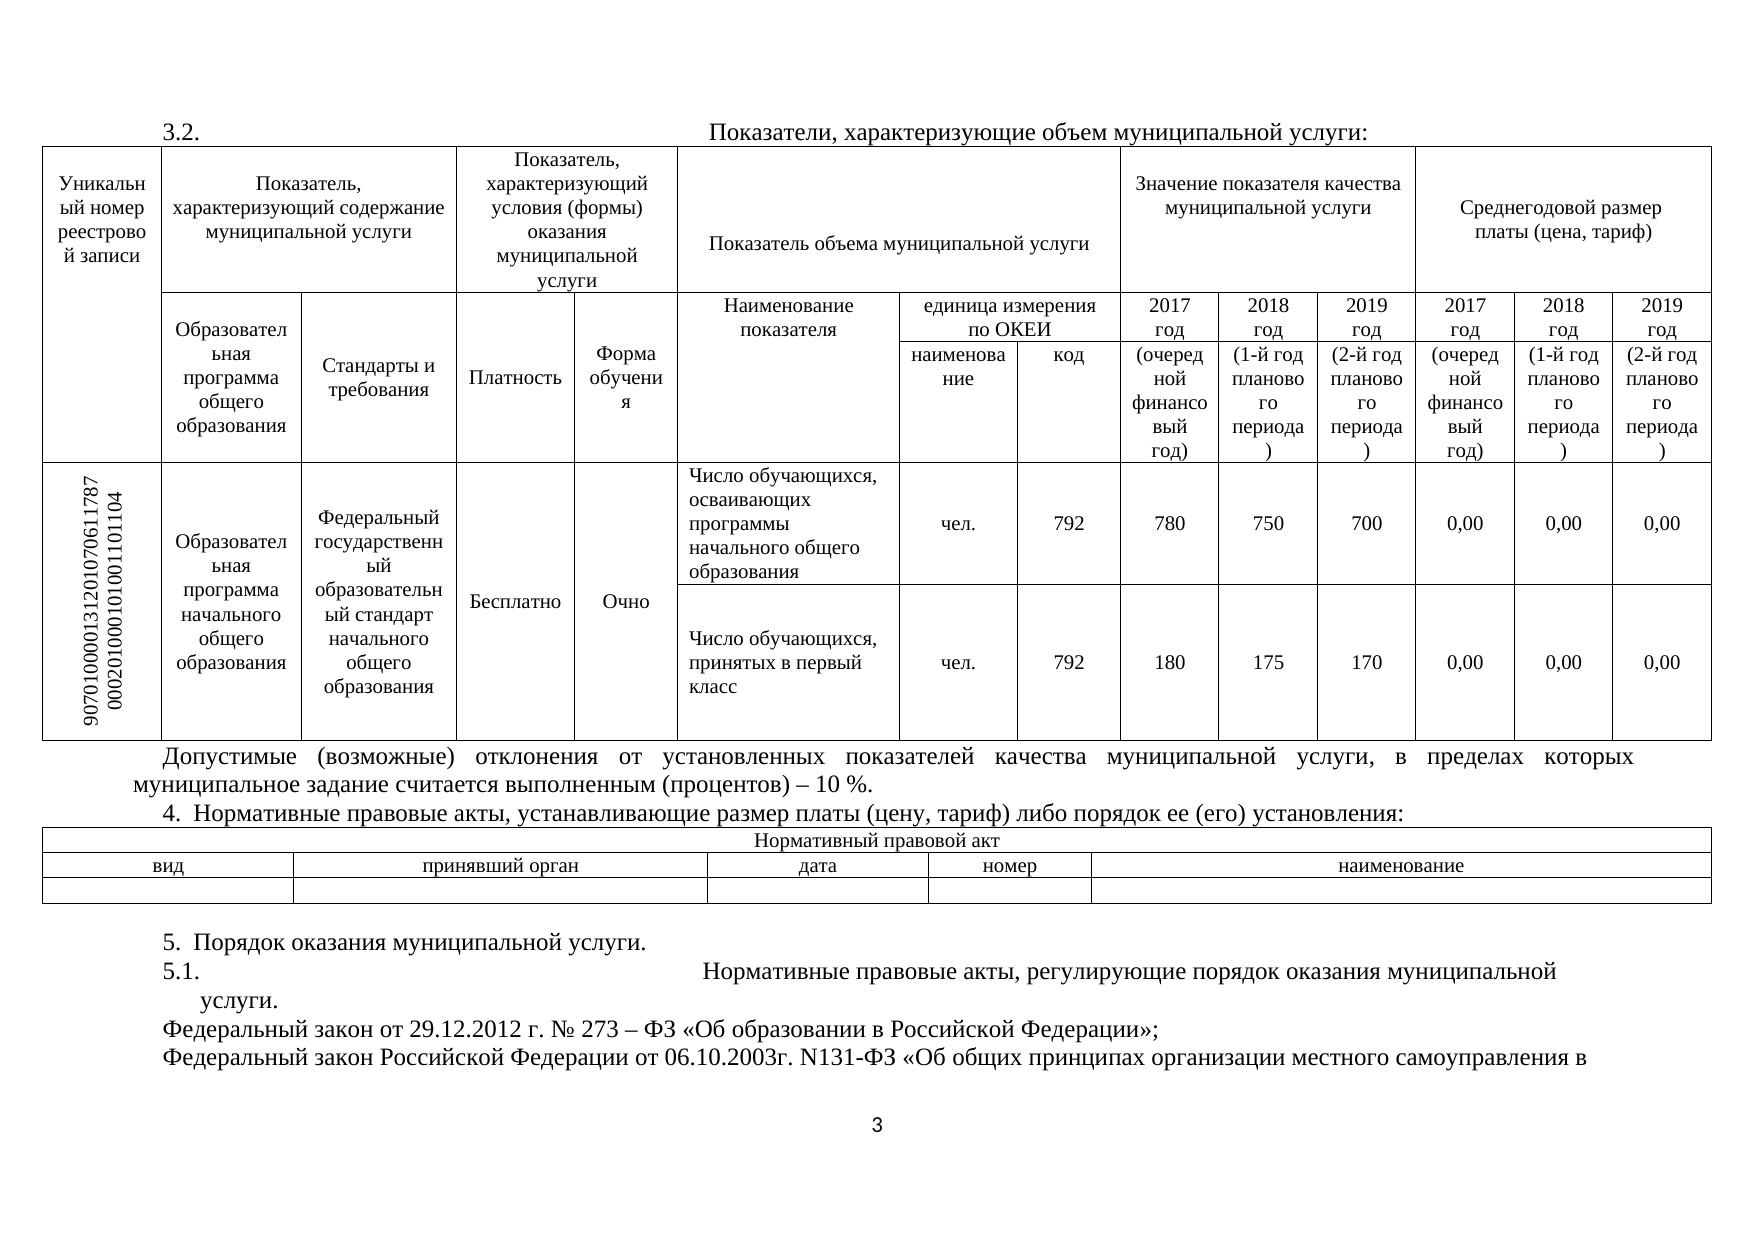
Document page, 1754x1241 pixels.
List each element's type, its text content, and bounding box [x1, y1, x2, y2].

table_cell 2017 год [1121, 293, 1218, 341]
table_cell наименование [900, 342, 1017, 462]
table_cell код [1018, 342, 1120, 462]
table_cell 170 [1318, 585, 1415, 740]
table_cell (1-й год планового периода) [1515, 342, 1612, 462]
table_cell Образовательная программа общего образования [162, 293, 301, 462]
table_cell 180 [1121, 585, 1218, 740]
table_cell наименование [1092, 853, 1711, 877]
table_cell 2018 год [1515, 293, 1612, 341]
table_cell 0,00 [1416, 585, 1514, 740]
table_cell 0,00 [1515, 463, 1612, 583]
table_header Нормативный правовой акт [43, 828, 1711, 852]
table_cell дата [708, 853, 928, 877]
table_cell 750 [1219, 463, 1317, 583]
table_cell принявший орган [294, 853, 707, 877]
table_header Показатель, характеризующий условия (формы) оказания муниципальной услуги [457, 147, 677, 292]
table_cell (2-й год планового периода) [1318, 342, 1415, 462]
list Показатели, характеризующие объем муниципальной услуги: [162, 117, 1636, 146]
table_cell [708, 878, 928, 902]
table_cell (1-й год планового периода) [1219, 342, 1317, 462]
table_cell 780 [1121, 463, 1218, 583]
table_cell вид [43, 853, 293, 877]
table_cell 907010000131201070611787000201000101001101104 [43, 463, 161, 740]
table_cell (очередной финансовый год) [1121, 342, 1218, 462]
table_cell 792 [1018, 585, 1120, 740]
table_header Показатель объема муниципальной услуги [678, 147, 1120, 292]
table_cell (очередной финансовый год) [1416, 342, 1514, 462]
table_cell 175 [1219, 585, 1317, 740]
table_cell [43, 878, 293, 902]
table_cell Число обучающихся, принятых в первый класс [678, 585, 899, 740]
list Федеральный закон от 29.12.2012 г. № 273 – ФЗ «Об образовании в Российской Федерации»; [162, 1014, 1636, 1042]
table_cell 2017 год [1416, 293, 1514, 341]
table_cell 0,00 [1515, 585, 1612, 740]
table_cell 792 [1018, 463, 1120, 583]
table_cell 0,00 [1613, 463, 1711, 583]
table_cell [1092, 878, 1711, 902]
table_cell Наименование показателя [678, 293, 899, 462]
table_cell 0,00 [1613, 585, 1711, 740]
table_cell Образовательная программа начального общего образования [162, 463, 301, 740]
table_cell 2018 год [1219, 293, 1317, 341]
table_cell Платность [457, 293, 574, 462]
table_header Среднегодовой размер платы (цена, тариф) [1416, 147, 1711, 292]
list Порядок оказания муниципальной услуги. [162, 927, 1636, 956]
table_header Уникальный номер реестровой записи [43, 147, 161, 462]
table_cell (2-й год планового периода) [1613, 342, 1711, 462]
table_cell [294, 878, 707, 902]
table_cell 2019 год [1318, 293, 1415, 341]
table_cell 2019 год [1613, 293, 1711, 341]
table_cell единица измерения по ОКЕИ [900, 293, 1120, 341]
table_cell номер [929, 853, 1091, 877]
table_cell Форма обучения [575, 293, 677, 462]
table_cell Очно [575, 463, 677, 740]
list Федеральный закон Российской Федерации от 06.10.2003г. N131-ФЗ «Об общих принципах организации местного самоуправления в [118, 1042, 1636, 1071]
table_cell Федеральный государственный образовательный стандарт начального общего образования [302, 463, 456, 740]
table_header Значение показателя качества муниципальной услуги [1121, 147, 1415, 292]
table_cell Число обучающихся, осваивающих программы начального общего образования [678, 463, 899, 583]
table_header Показатель, характеризующий содержание муниципальной услуги [162, 147, 456, 292]
table_cell чел. [900, 463, 1017, 583]
text Допустимые (возможные) отклонения от установленных показателей качества муниципальной услуги, в пределах которых муниципальное задание считается выполненным (процентов) – 10 %. [133, 741, 1636, 798]
list Нормативные правовые акты, регулирующие порядок оказания муниципальной услуги. [162, 956, 1636, 1014]
list Нормативные правовые акты, устанавливающие размер платы (цену, тариф) либо порядок ее (его) установления: [162, 798, 1636, 827]
table_cell чел. [900, 585, 1017, 740]
table_cell 0,00 [1416, 463, 1514, 583]
table_cell Стандарты и требования [302, 293, 456, 462]
table_cell 700 [1318, 463, 1415, 583]
table_cell Бесплатно [457, 463, 574, 740]
table_cell [929, 878, 1091, 902]
